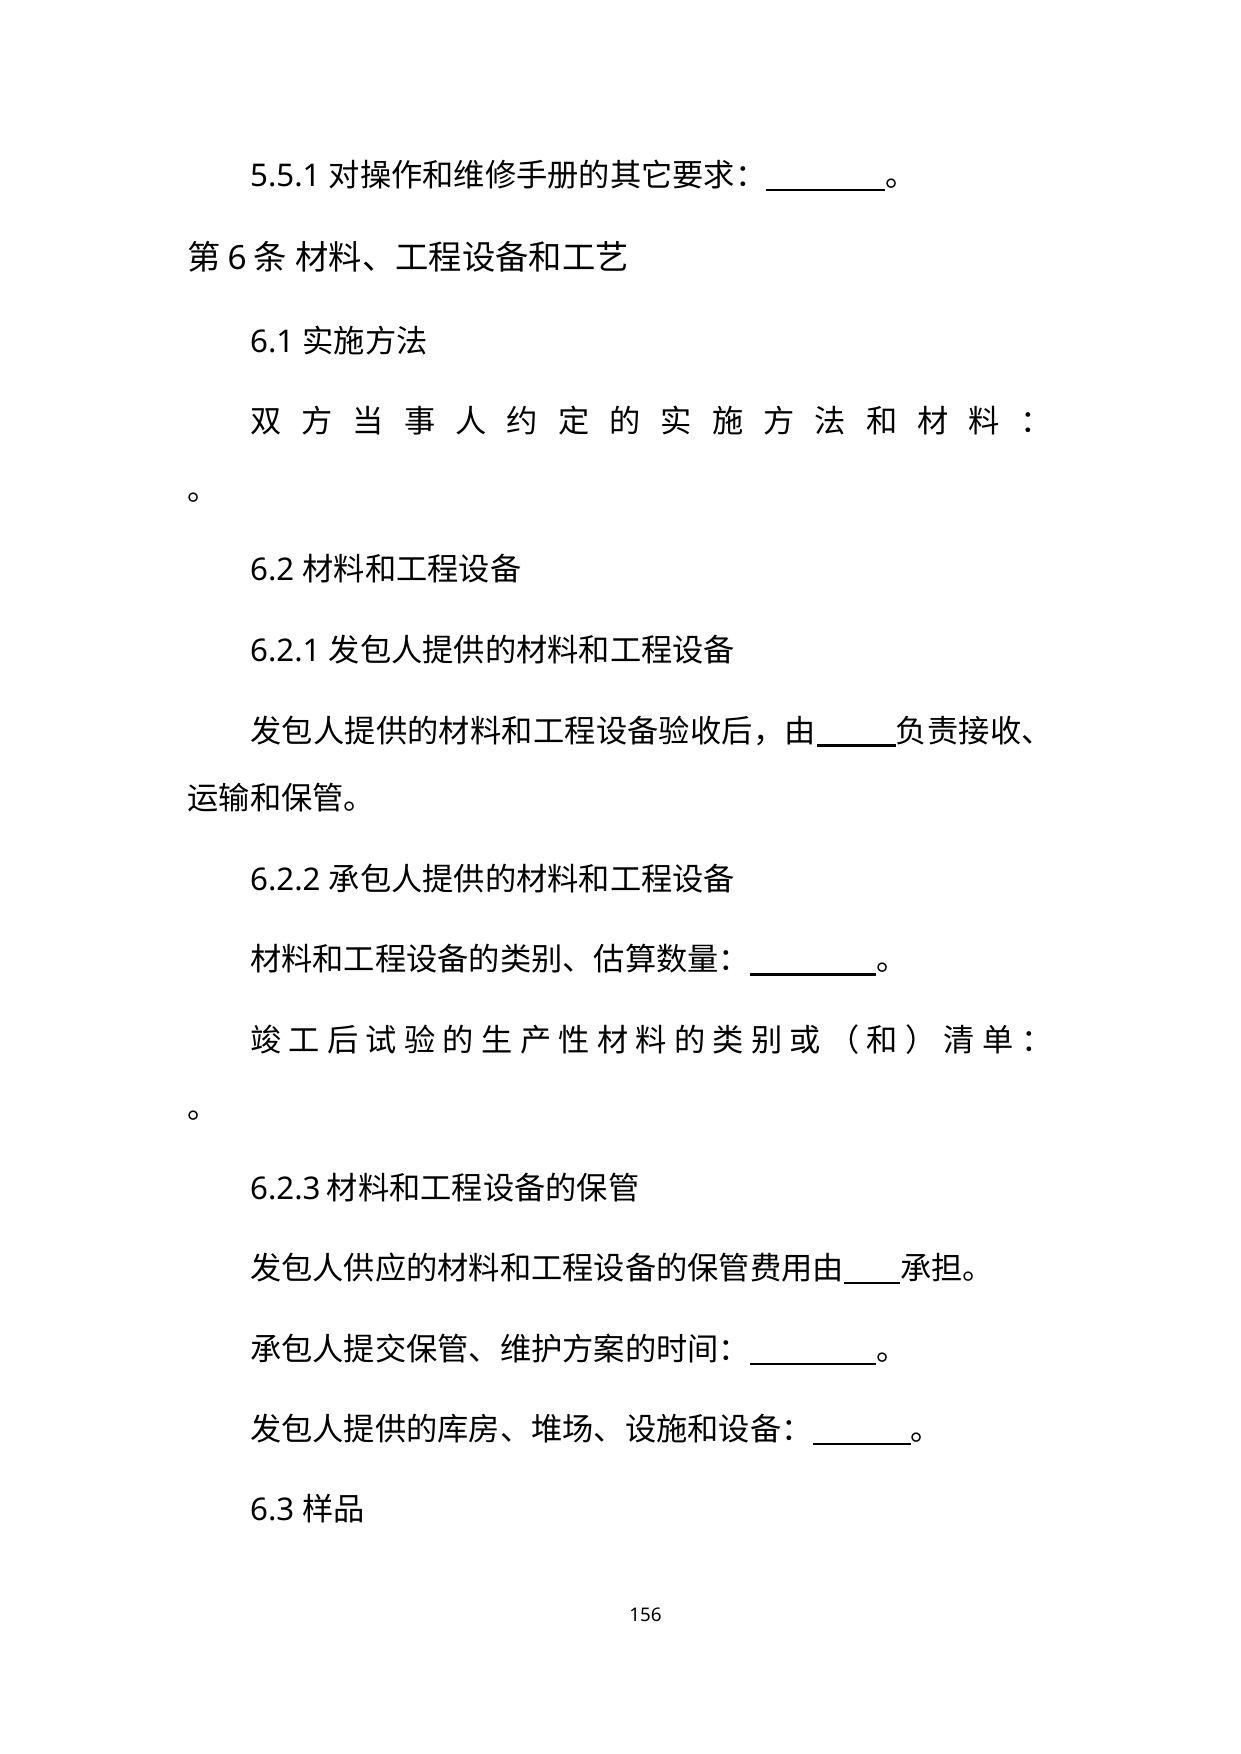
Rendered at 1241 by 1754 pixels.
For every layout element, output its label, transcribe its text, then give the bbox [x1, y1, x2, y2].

text 发包人提供的库房、堆场、设施和设备： 。 [187, 1404, 1053, 1449]
text 材料和工程设备的类别、估算数量： 。 [187, 934, 1053, 980]
text 6.2.1 发包人提供的材料和工程设备 [187, 625, 1053, 671]
text 5.5.1 对操作和维修手册的其它要求： 。 [187, 150, 1053, 195]
text 双方当事人约定的实施方法和材料： 。 [187, 396, 1053, 509]
text 发包人供应的材料和工程设备的保管费用由 承担。 [187, 1243, 1053, 1289]
text 6.3 样品 [187, 1484, 1053, 1530]
text 6.2 材料和工程设备 [187, 544, 1053, 590]
text 发包人提供的材料和工程设备验收后，由 负责接收、运输和保管。 [187, 706, 1053, 819]
text 6.2.3材料和工程设备的保管 [187, 1163, 1053, 1208]
text 第6条 材料、工程设备和工艺 [187, 231, 1053, 279]
text 6.2.2 承包人提供的材料和工程设备 [187, 854, 1053, 899]
text 竣工后试验的生产性材料的类别或（和）清单： 。 [187, 1015, 1053, 1128]
text 6.1 实施方法 [187, 316, 1053, 361]
text 承包人提交保管、维护方案的时间： 。 [187, 1324, 1053, 1369]
